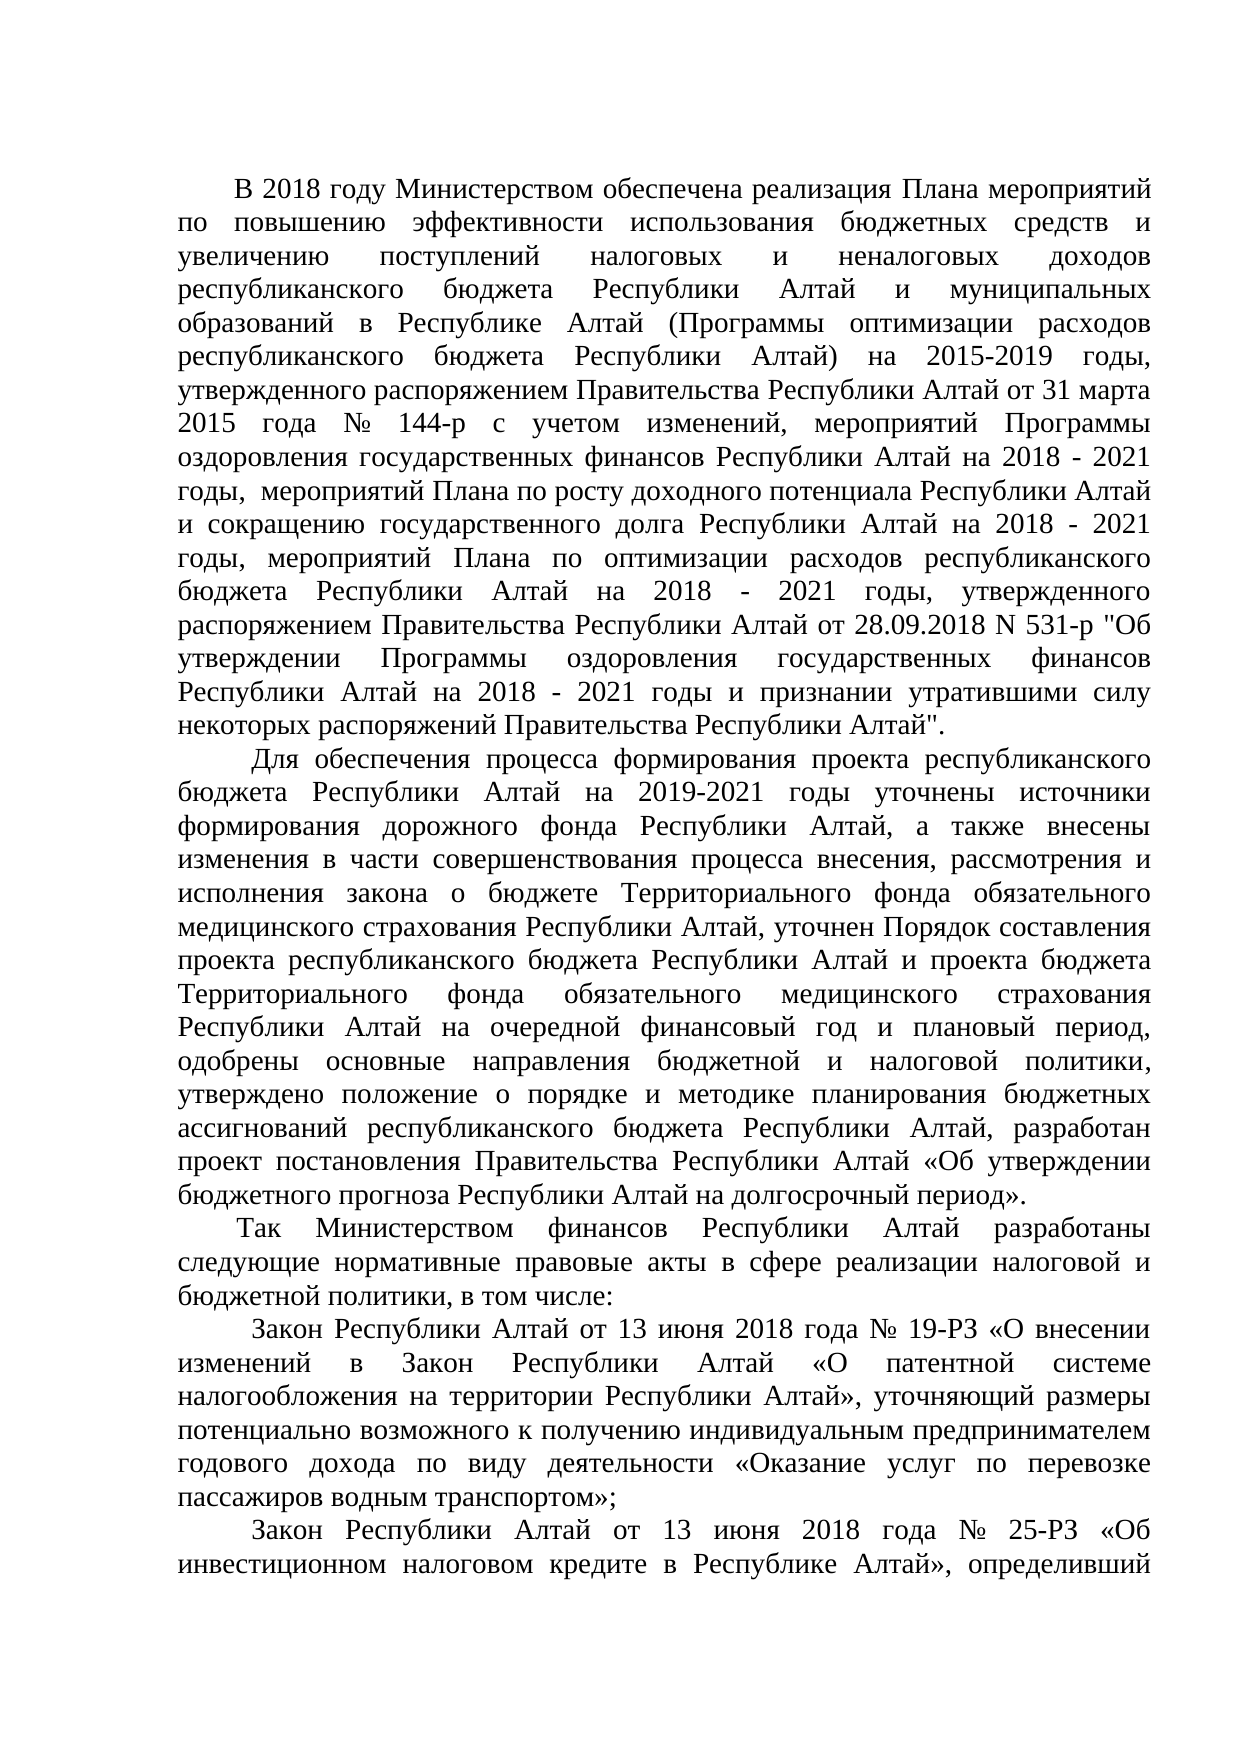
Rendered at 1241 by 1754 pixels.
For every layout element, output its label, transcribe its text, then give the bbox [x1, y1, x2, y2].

text Для обеспечения процесса формирования проекта республиканского бюджета Республики Алтай на 2019-2021 годы уточнены источники формирования дорожного фонда Республики Алтай, а также внесены изменения в части совершенствования процесса внесения, рассмотрения и исполнения закона о бюджете Территориального фонда обязательного медицинского страхования Республики Алтай, уточнен Порядок составления проекта республиканского бюджета Республики Алтай и проекта бюджета Территориального фонда обязательного медицинского страхования Республики Алтай на очередной финансовый год и плановый период, одобрены основные направления бюджетной и налоговой политики, утверждено положение о порядке и методике планирования бюджетных ассигнований республиканского бюджета Республики Алтай, разработан проект постановления Правительства Республики Алтай «Об утверждении бюджетного прогноза Республики Алтай на долгосрочный период». [177, 741, 1152, 1211]
text Закон Республики Алтай от 13 июня 2018 года № 19-РЗ «О внесении изменений в Закон Республики Алтай «О патентной системе налогообложения на территории Республики Алтай», уточняющий размеры потенциально возможного к получению индивидуальным предпринимателем годового дохода по виду деятельности «Оказание услуг по перевозке пассажиров водным транспортом»; [177, 1311, 1152, 1512]
text В 2018 году Министерством обеспечена реализация Плана мероприятий по повышению эффективности использования бюджетных средств и увеличению поступлений налоговых и неналоговых доходов республиканского бюджета Республики Алтай и муниципальных образований в Республике Алтай (Программы оптимизации расходов республиканского бюджета Республики Алтай) на 2015-2019 годы, утвержденного распоряжением Правительства Республики Алтай от 31 марта 2015 года № 144-р с учетом изменений, мероприятий Программы оздоровления государственных финансов Республики Алтай на 2018 - 2021 годы, мероприятий Плана по росту доходного потенциала Республики Алтай и сокращению государственного долга Республики Алтай на 2018 - 2021 годы, мероприятий Плана по оптимизации расходов республиканского бюджета Республики Алтай на 2018 - 2021 годы, утвержденного распоряжением Правительства Республики Алтай от 28.09.2018 N 531-р "Об утверждении Программы оздоровления государственных финансов Республики Алтай на 2018 - 2021 годы и признании утратившими силу некоторых распоряжений Правительства Республики Алтай". [177, 171, 1152, 741]
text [177, 1512, 1152, 1579]
text Так Министерством финансов Республики Алтай разработаны следующие нормативные правовые акты в сфере реализации налоговой и бюджетной политики, в том числе: [177, 1211, 1152, 1311]
